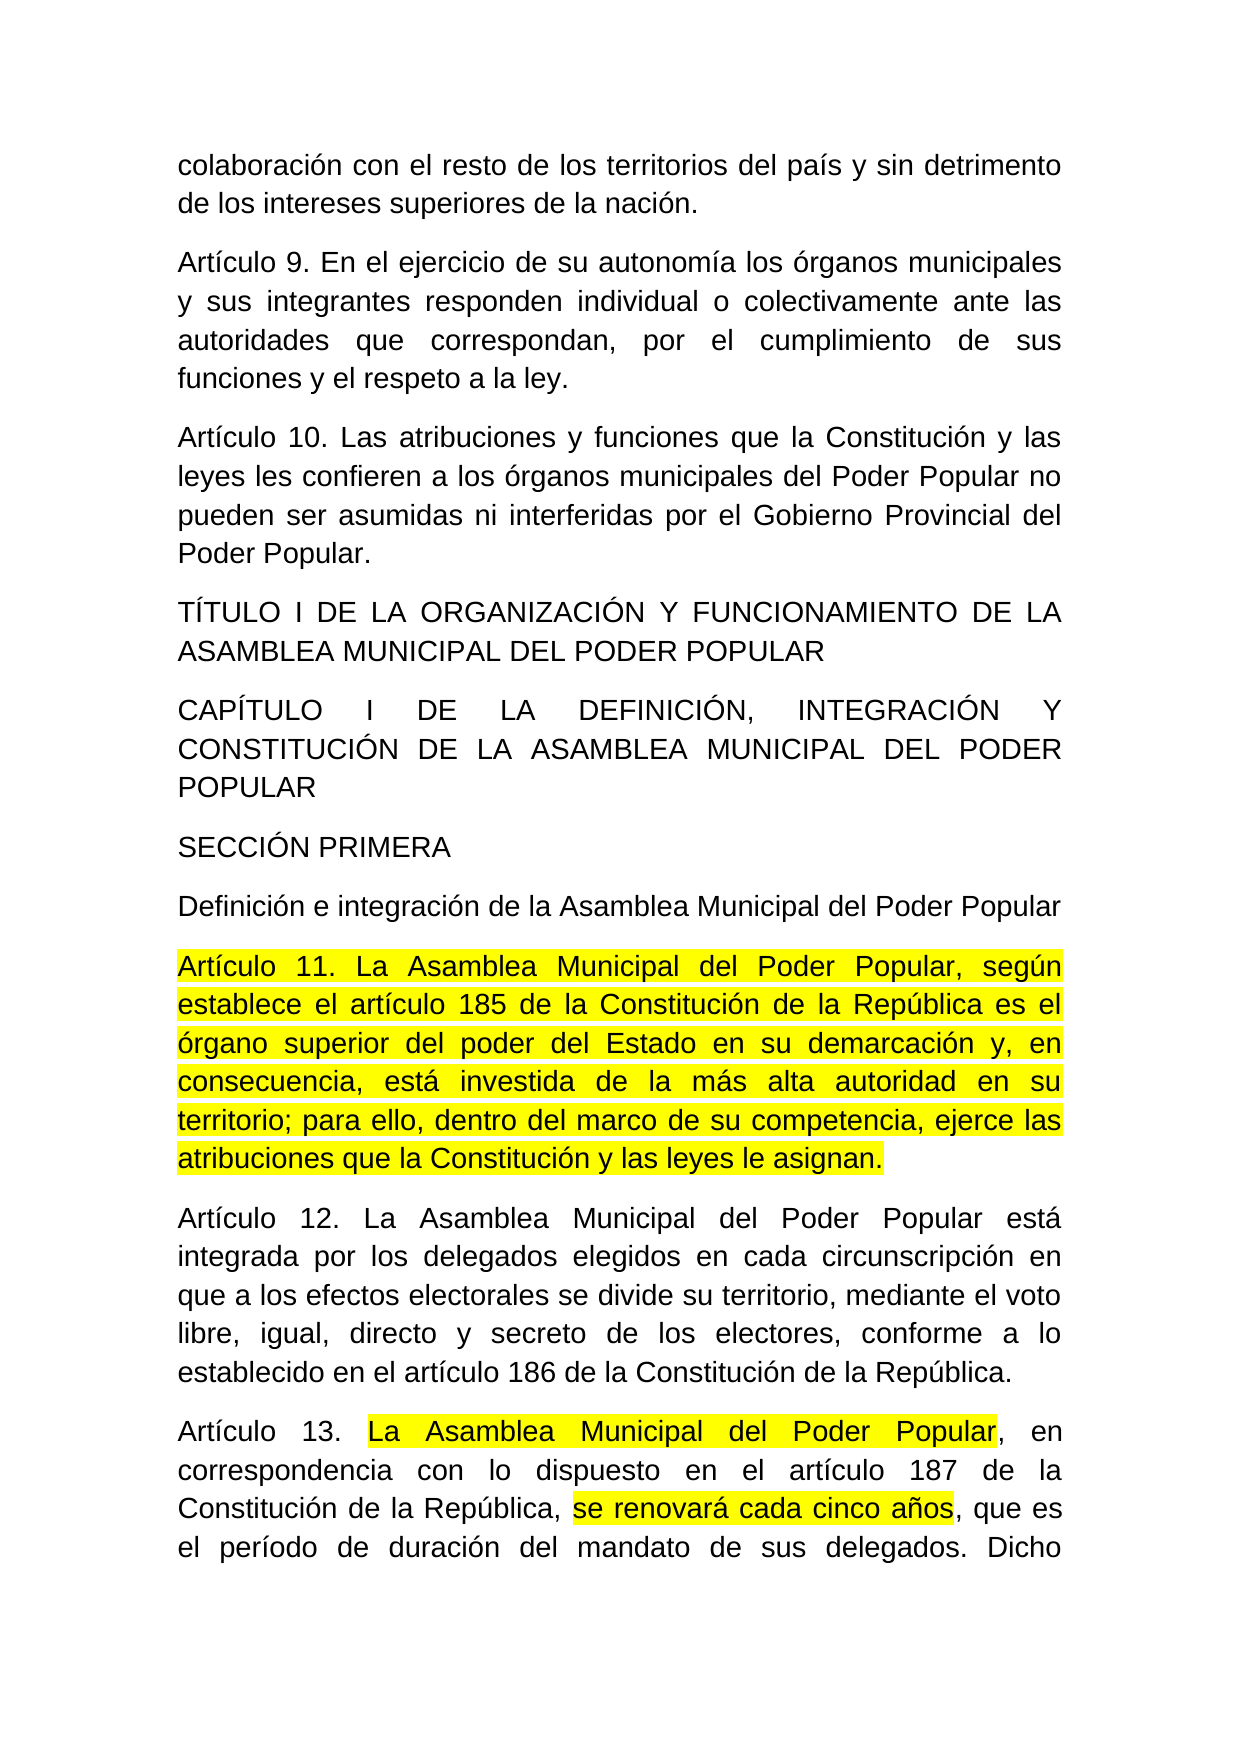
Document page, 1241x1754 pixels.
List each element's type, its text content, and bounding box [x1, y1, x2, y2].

text Artículo 9. En el ejercicio de su autonomía los órganos municipales y sus integrantes responden individual o colectivamente ante las autoridades que correspondan, por el cumplimiento de sus funciones y el respeto a la ley. [177, 246, 1063, 395]
text Artículo 10. Las atribuciones y funciones que la Constitución y las leyes les confieren a los órganos municipales del Poder Popular no pueden ser asumidas ni interferidas por el Gobierno Provincial del Poder Popular. [177, 421, 1063, 570]
text CAPÍTULO I DE LA DEFINICIÓN, INTEGRACIÓN Y CONSTITUCIÓN DE LA ASAMBLEA MUNICIPAL DEL PODER POPULAR [177, 693, 1063, 804]
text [177, 1414, 1063, 1563]
text Artículo 12. La Asamblea Municipal del Poder Popular está integrada por los delegados elegidos en cada circunscripción en que a los efectos electorales se divide su territorio, mediante el voto libre, igual, directo y secreto de los electores, conforme a lo establecido en el artículo 186 de la Constitución de la República. [177, 1201, 1063, 1388]
text SECCIÓN PRIMERA [177, 830, 1063, 863]
text Artículo 11. La Asamblea Municipal del Poder Popular, según establece el artículo 185 de la Constitución de la República es el órgano superior del poder del Estado en su demarcación y, en consecuencia, está investida de la más alta autoridad en su territorio; para ello, dentro del marco de su competencia, ejerce las atribuciones que la Constitución y las leyes le asignan. [177, 1136, 1063, 1175]
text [177, 148, 1063, 220]
text Definición e integración de la Asamblea Municipal del Poder Popular [177, 889, 1063, 923]
text TÍTULO I DE LA ORGANIZACIÓN Y FUNCIONAMIENTO DE LA ASAMBLEA MUNICIPAL DEL PODER POPULAR [177, 596, 1063, 668]
